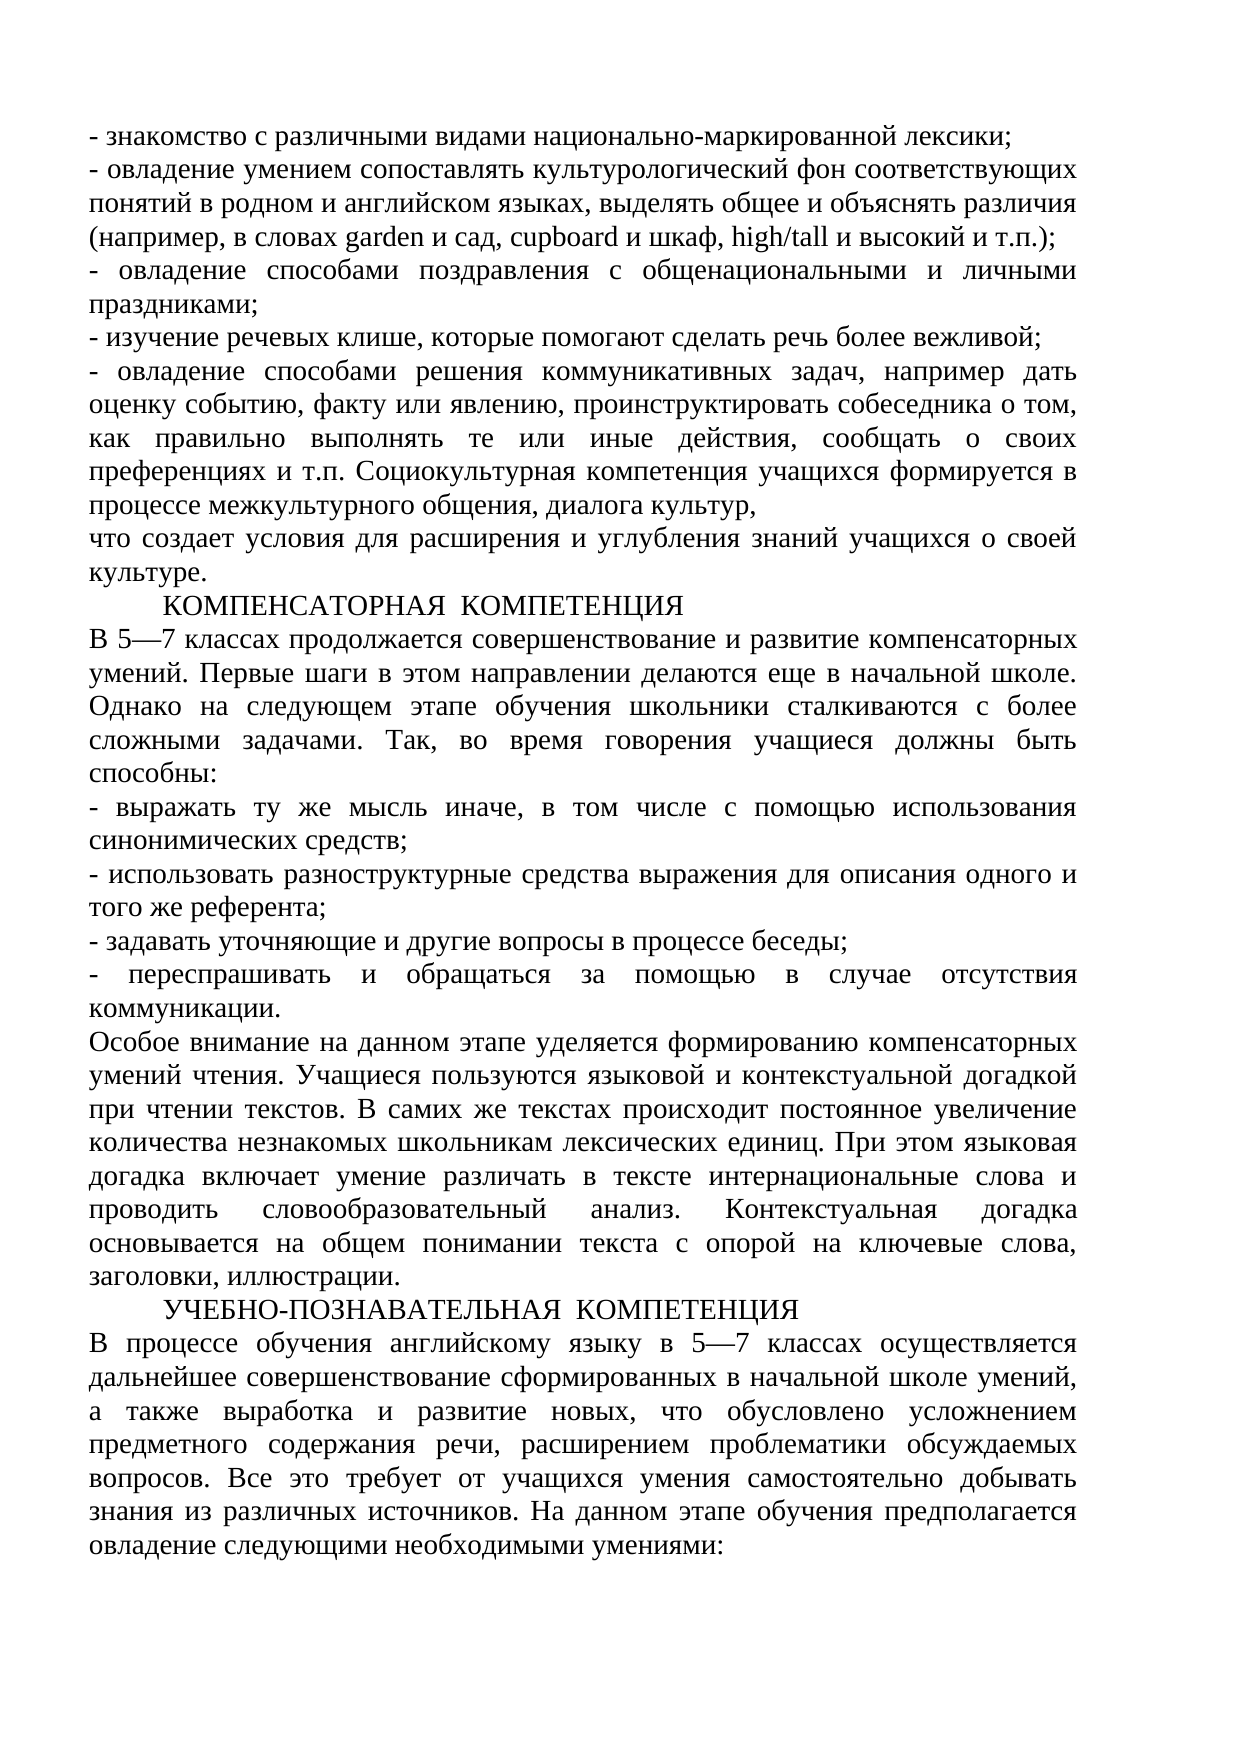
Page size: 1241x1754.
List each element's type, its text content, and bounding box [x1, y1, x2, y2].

text - овладение умением сопоставлять культурологический фон соответствующих понятий в родном и английском языках, выделять общее и объяснять различия (например, в словах garden и сад, cupboard и шкаф, high/tall и высокий и т.п.); [89, 152, 1078, 252]
text КОМПЕНСАТОРНАЯ КОМПЕТЕНЦИЯ [89, 588, 1078, 621]
text В 5—7 классах продолжается совершенствование и развитие компенсаторных умений. Первые шаги в этом направлении делаются еще в начальной школе. Однако на следующем этапе обучения школьники сталкиваются с более сложными задачами. Так, во время говорения учащиеся должны быть способны: [89, 621, 1078, 789]
text - изучение речевых клише, которые помогают сделать речь более вежливой; [89, 319, 1078, 353]
text - знакомство с различными видами национально-маркированной лексики; [89, 118, 1078, 152]
text УЧЕБНО-ПОЗНАВАТЕЛЬНАЯ КОМПЕТЕНЦИЯ [89, 1292, 1078, 1326]
text - овладение способами решения коммуникативных задач, например дать оценку событию, факту или явлению, проинструктировать собеседника о том, как правильно выполнять те или иные действия, сообщать о своих преференциях и т.п. Социокультурная компетенция учащихся формируется в процессе межкультурного общения, диалога культур, [89, 353, 1078, 521]
text - овладение способами поздравления с общенациональными и личными праздниками; [89, 252, 1078, 319]
text Особое внимание на данном этапе уделяется формированию компенсаторных умений чтения. Учащиеся пользуются языковой и контекстуальной догадкой при чтении текстов. В самих же текстах происходит постоянное увеличение количества незнакомых школьникам лексических единиц. При этом языковая догадка включает умение различать в тексте интернациональные слова и проводить словообразовательный анализ. Контекстуальная догадка основывается на общем понимании текста с опорой на ключевые слова, заголовки, иллюстрации. [89, 1024, 1078, 1292]
text - использовать разноструктурные средства выражения для описания одного и того же референта; [89, 856, 1078, 923]
text - выражать ту же мысль иначе, в том числе с помощью использования синонимических средств; [89, 789, 1078, 856]
text В процессе обучения английскому языку в 5—7 классах осуществляется дальнейшее совершенствование сформированных в начальной школе умений, а также выработка и развитие новых, что обусловлено усложнением предметного содержания речи, расширением проблематики обсуждаемых вопросов. Все это требует от учащихся умения самостоятельно добывать знания из различных источников. На данном этапе обучения предполагается овладение следующими необходимыми умениями: [89, 1326, 1078, 1560]
text что создает условия для расширения и углубления знаний учащихся о своей культуре. [89, 521, 1078, 588]
text - задавать уточняющие и другие вопросы в процессе беседы; [89, 923, 1078, 957]
text - переспрашивать и обращаться за помощью в случае отсутствия коммуникации. [89, 957, 1078, 1024]
